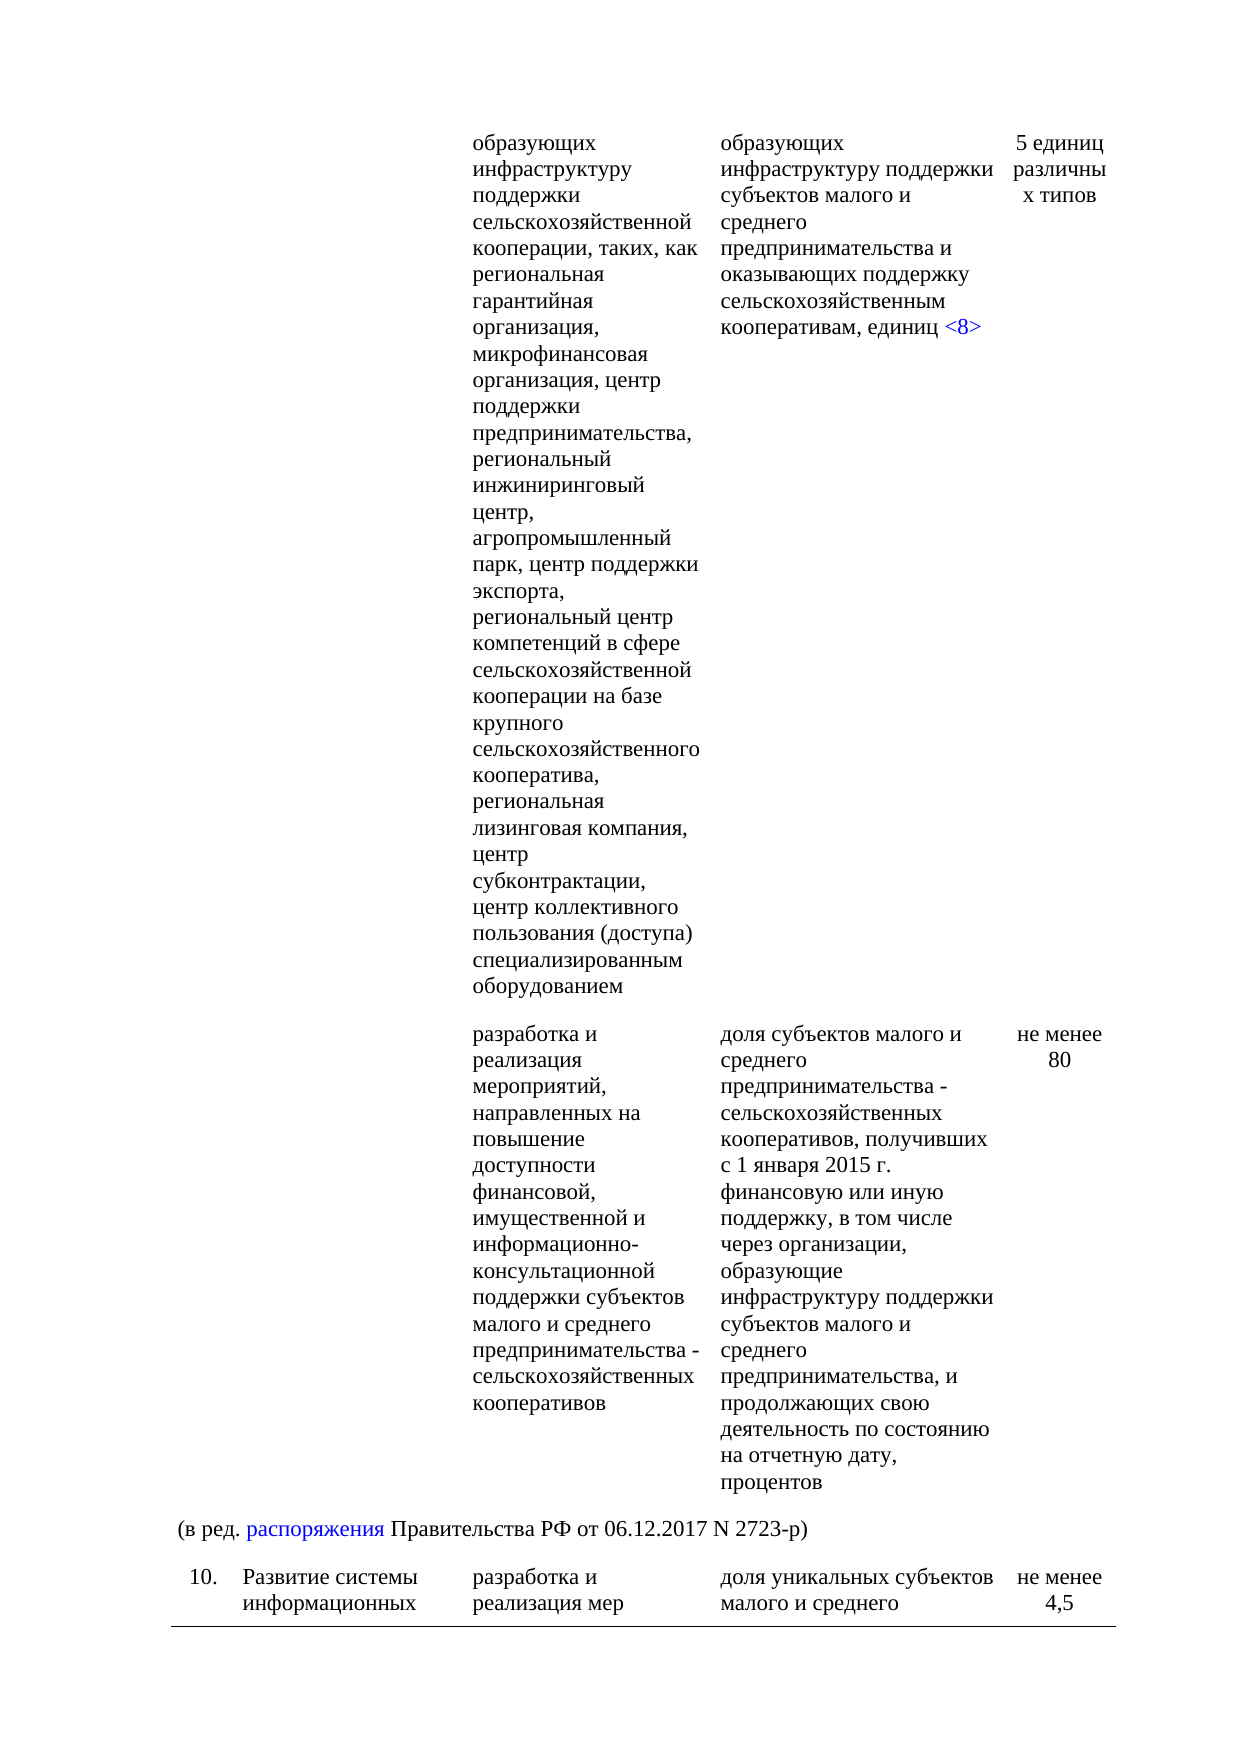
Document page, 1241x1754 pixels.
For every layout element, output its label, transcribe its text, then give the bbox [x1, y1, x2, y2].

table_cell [714, 1552, 1003, 1626]
table_cell (в ред. распоряжения Правительства РФ от 06.12.2017 N 2723-р) [171, 1505, 1116, 1552]
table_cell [1004, 1552, 1116, 1626]
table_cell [714, 118, 1003, 1009]
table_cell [466, 118, 714, 1009]
table_cell 10. [171, 1552, 236, 1626]
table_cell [236, 1552, 466, 1626]
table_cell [466, 1552, 714, 1626]
table_cell доля субъектов малого и среднего предпринимательства - сельскохозяйственных кооперативов, получивших с 1 января 2015 г. финансовую или иную поддержку, в том числе через организации, образующие инфраструктуру поддержки субъектов малого и среднего предпринимательства, и продолжающих свою деятельность по состоянию на отчетную дату, процентов [714, 1009, 1003, 1505]
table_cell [1004, 118, 1116, 1009]
table_cell разработка и реализация мероприятий, направленных на повышение доступности финансовой, имущественной и информационно-консультационной поддержки субъектов малого и среднего предпринимательства - сельскохозяйственных кооперативов [466, 1009, 714, 1505]
table_cell не менее 80 [1004, 1009, 1116, 1505]
